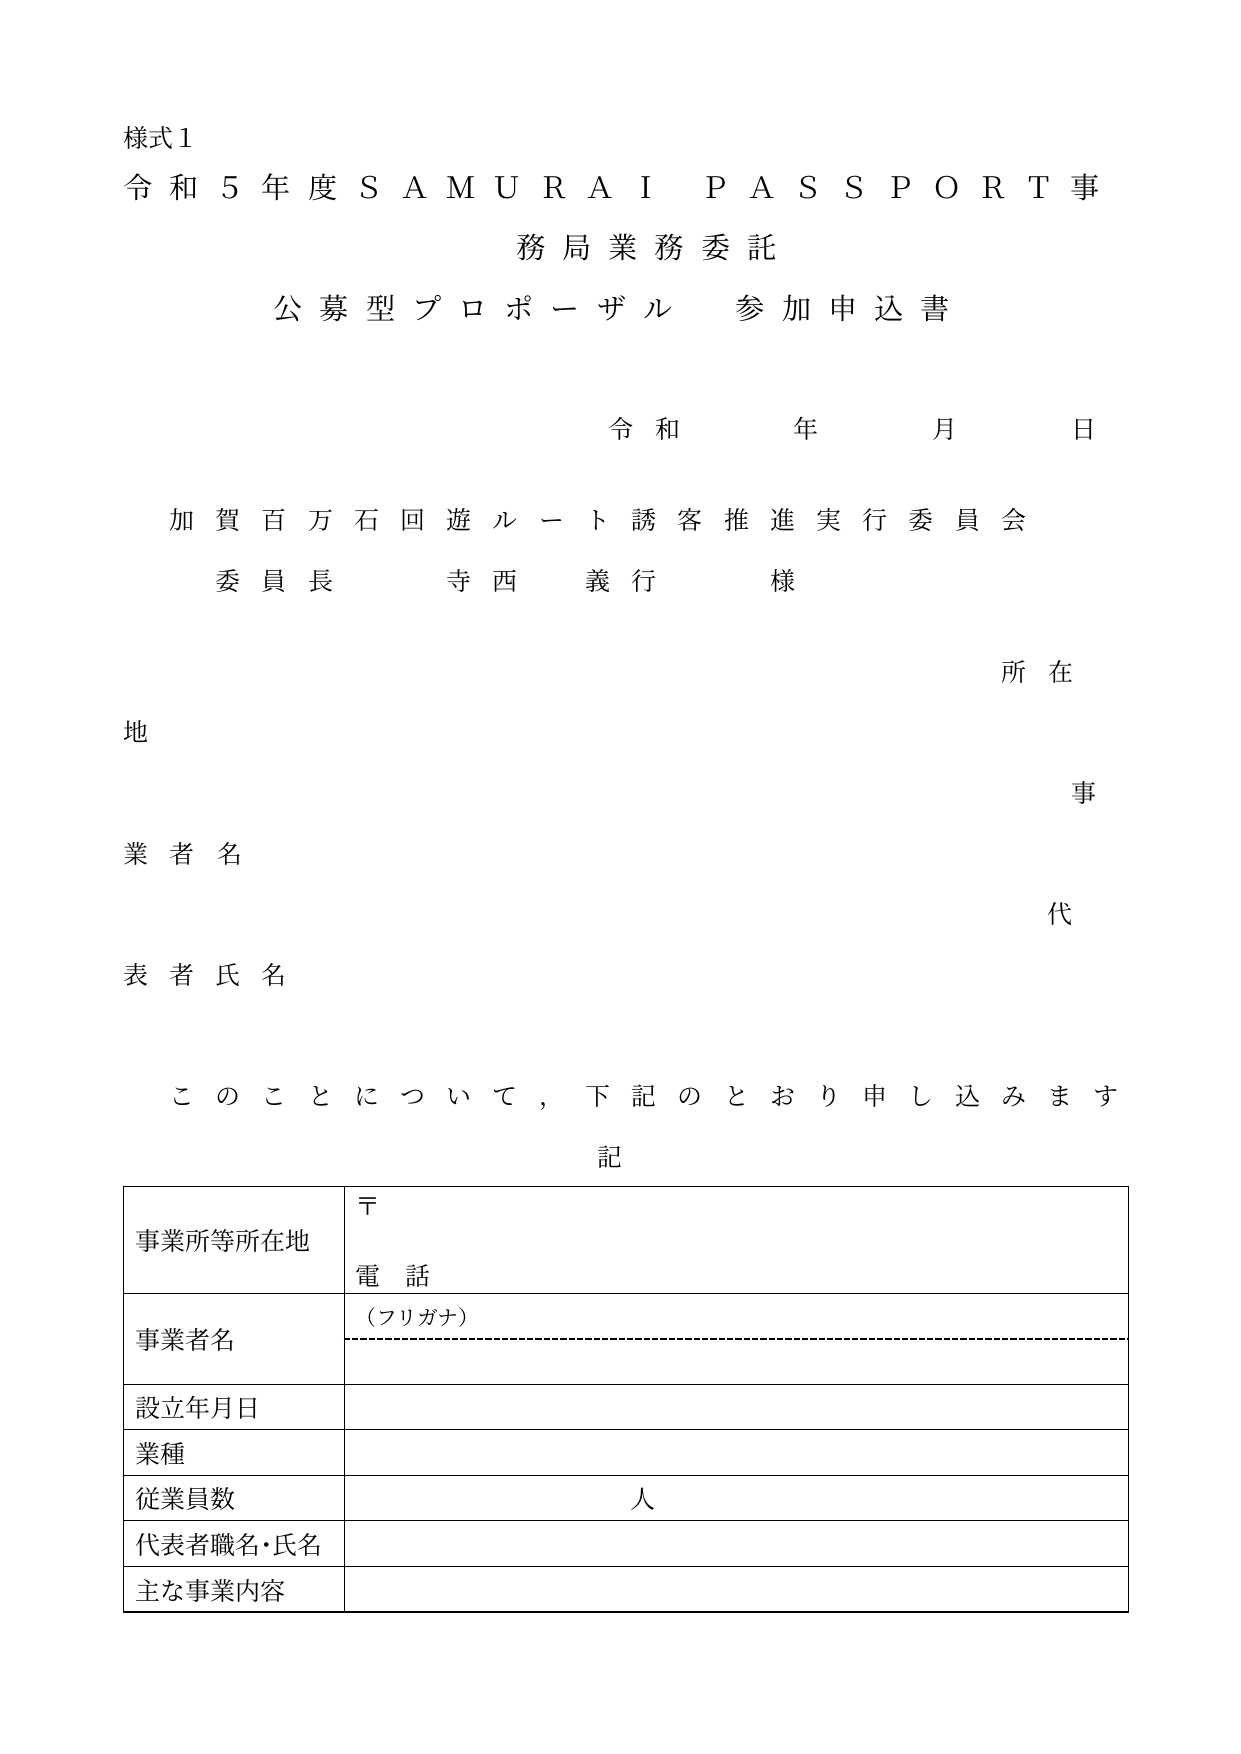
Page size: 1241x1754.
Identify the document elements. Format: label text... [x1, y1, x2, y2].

table_cell 事業者名 [124, 1294, 344, 1384]
table_header 〒 電 話 [345, 1187, 1128, 1293]
table_cell [345, 1521, 1128, 1566]
table_cell （フリガナ） [345, 1294, 1128, 1338]
text 公募型プロポーザル 参加申込書 [123, 276, 1117, 337]
table_cell [345, 1385, 1128, 1429]
text 様式１ [123, 119, 1117, 155]
table_cell 従業員数 [124, 1476, 344, 1520]
table_cell [345, 1430, 1128, 1475]
table_cell 主な事業内容 [124, 1567, 344, 1611]
text 令和５年度ＳＡＭＵＲＡＩ ＰＡＳＳＰＯＲＴ事務局業務委託 [123, 155, 1117, 276]
table_cell [345, 1567, 1128, 1611]
text 委員長 寺西 義行 様 [123, 549, 1117, 610]
text 令和 年 月 日 [123, 398, 1117, 458]
table_header 事業所等所在地 [124, 1187, 344, 1293]
table_cell 人 [345, 1476, 1128, 1520]
table_cell 業種 [124, 1430, 344, 1475]
text このことについて，下記のとおり申し込みます。 [123, 1064, 1117, 1125]
text 加賀百万石回遊ルート誘客推進実行委員会 [123, 488, 1117, 549]
text 事業者名 [123, 761, 1117, 883]
text 所在地 [123, 640, 1117, 761]
table_cell [345, 1338, 1128, 1384]
text 記 [123, 1125, 1117, 1186]
table_cell 代表者職名･氏名 [124, 1521, 344, 1566]
table_cell 設立年月日 [124, 1385, 344, 1429]
text 代表者氏名 [123, 883, 1117, 1004]
